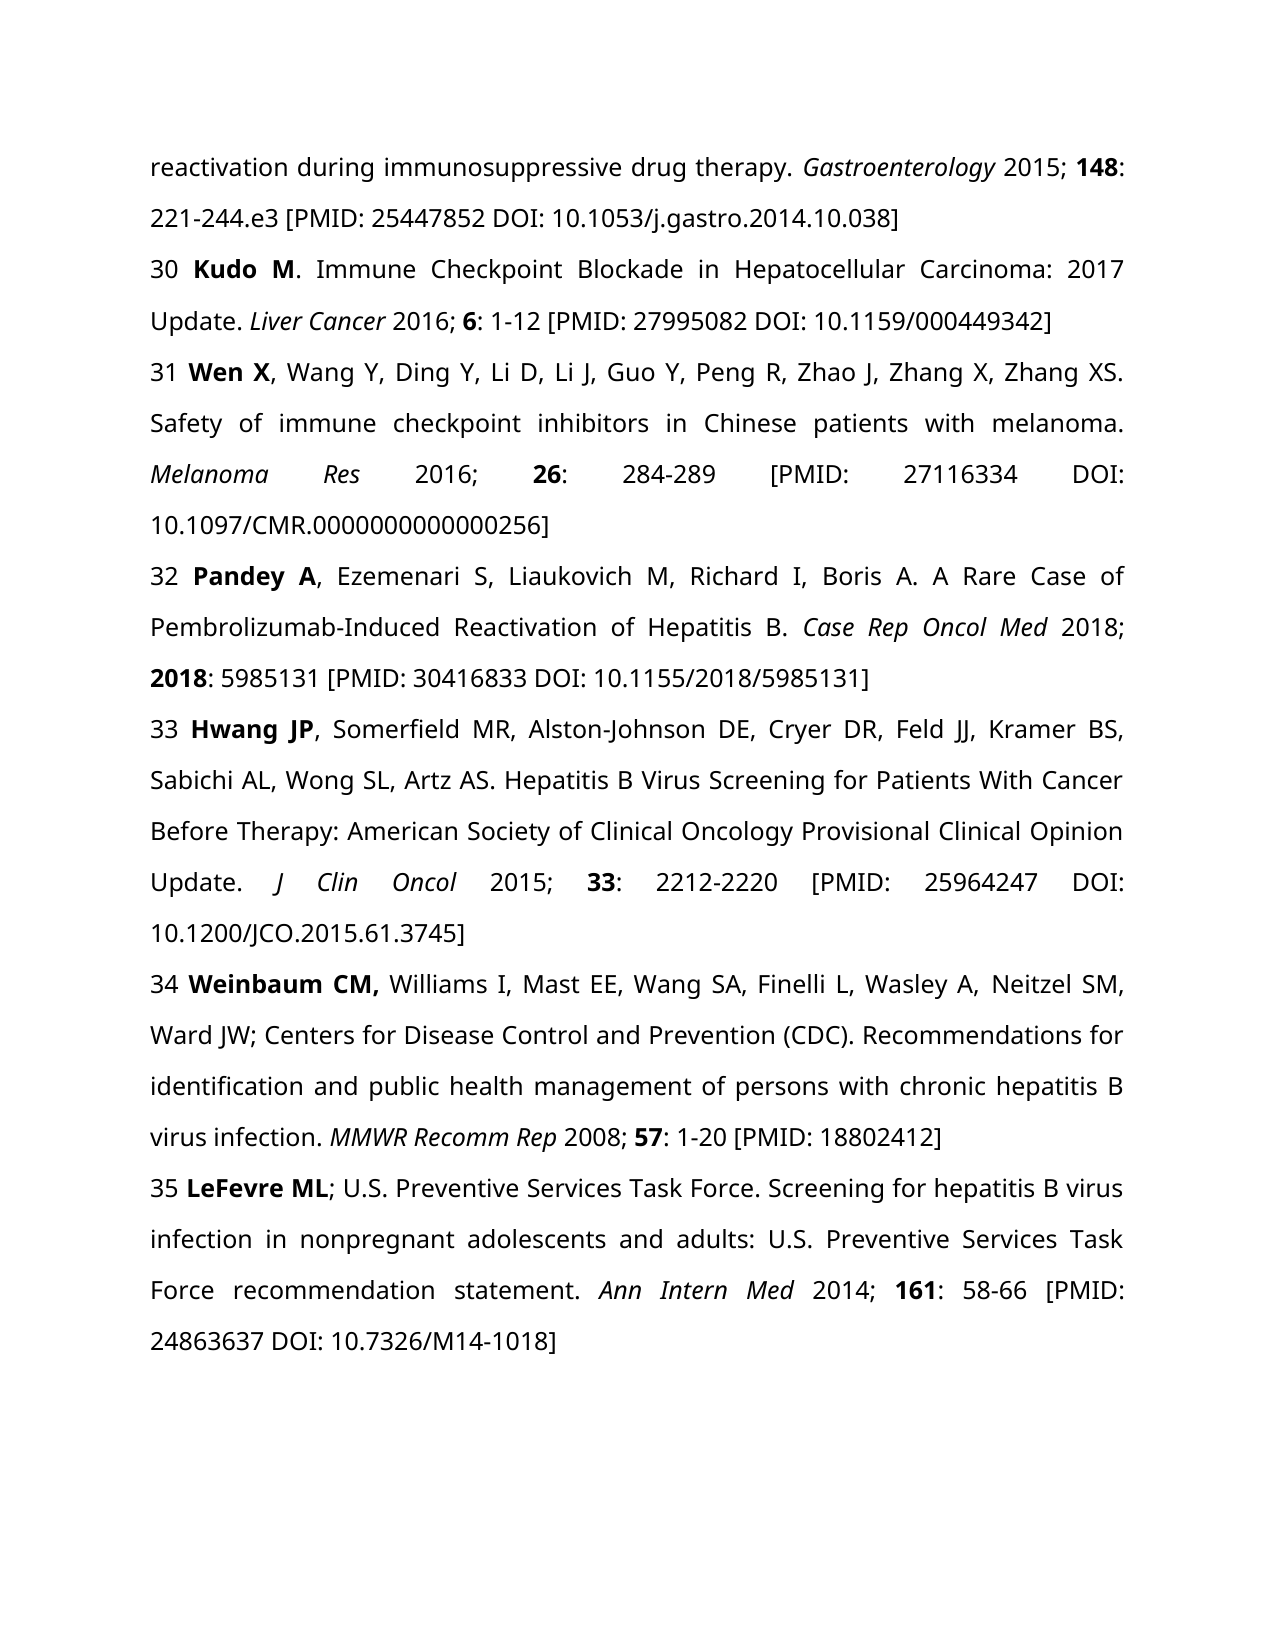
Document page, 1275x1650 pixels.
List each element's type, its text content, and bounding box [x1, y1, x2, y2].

text 35 LeFevre ML; U.S. Preventive Services Task Force. Screening for hepatitis B virus infection in nonpregnant adolescents and adults: U.S. Preventive Services Task Force recommendation statement. Ann Intern Med 2014; 161: 58-66 [PMID: 24863637 DOI: 10.7326/M14-1018] [150, 1171, 1125, 1358]
text 32 Pandey A, Ezemenari S, Liaukovich M, Richard I, Boris A. A Rare Case of Pembrolizumab-Induced Reactivation of Hepatitis B. Case Rep Oncol Med 2018; 2018: 5985131 [PMID: 30416833 DOI: 10.1155/2018/5985131] [150, 558, 1125, 694]
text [150, 150, 1125, 235]
text 34 Weinbaum CM, Williams I, Mast EE, Wang SA, Finelli L, Wasley A, Neitzel SM, Ward JW; Centers for Disease Control and Prevention (CDC). Recommendations for identification and public health management of persons with chronic hepatitis B virus infection. MMWR Recomm Rep 2008; 57: 1-20 [PMID: 18802412] [150, 967, 1125, 1154]
text 30 Kudo M. Immune Checkpoint Blockade in Hepatocellular Carcinoma: 2017 Update. Liver Cancer 2016; 6: 1-12 [PMID: 27995082 DOI: 10.1159/000449342] [150, 252, 1125, 337]
text 33 Hwang JP, Somerfield MR, Alston-Johnson DE, Cryer DR, Feld JJ, Kramer BS, Sabichi AL, Wong SL, Artz AS. Hepatitis B Virus Screening for Patients With Cancer Before Therapy: American Society of Clinical Oncology Provisional Clinical Opinion Update. J Clin Oncol 2015; 33: 2212-2220 [PMID: 25964247 DOI: 10.1200/JCO.2015.61.3745] [150, 711, 1125, 950]
text 31 Wen X, Wang Y, Ding Y, Li D, Li J, Guo Y, Peng R, Zhao J, Zhang X, Zhang XS. Safety of immune checkpoint inhibitors in Chinese patients with melanoma. Melanoma Res 2016; 26: 284-289 [PMID: 27116334 DOI: 10.1097/CMR.0000000000000256] [150, 354, 1125, 541]
